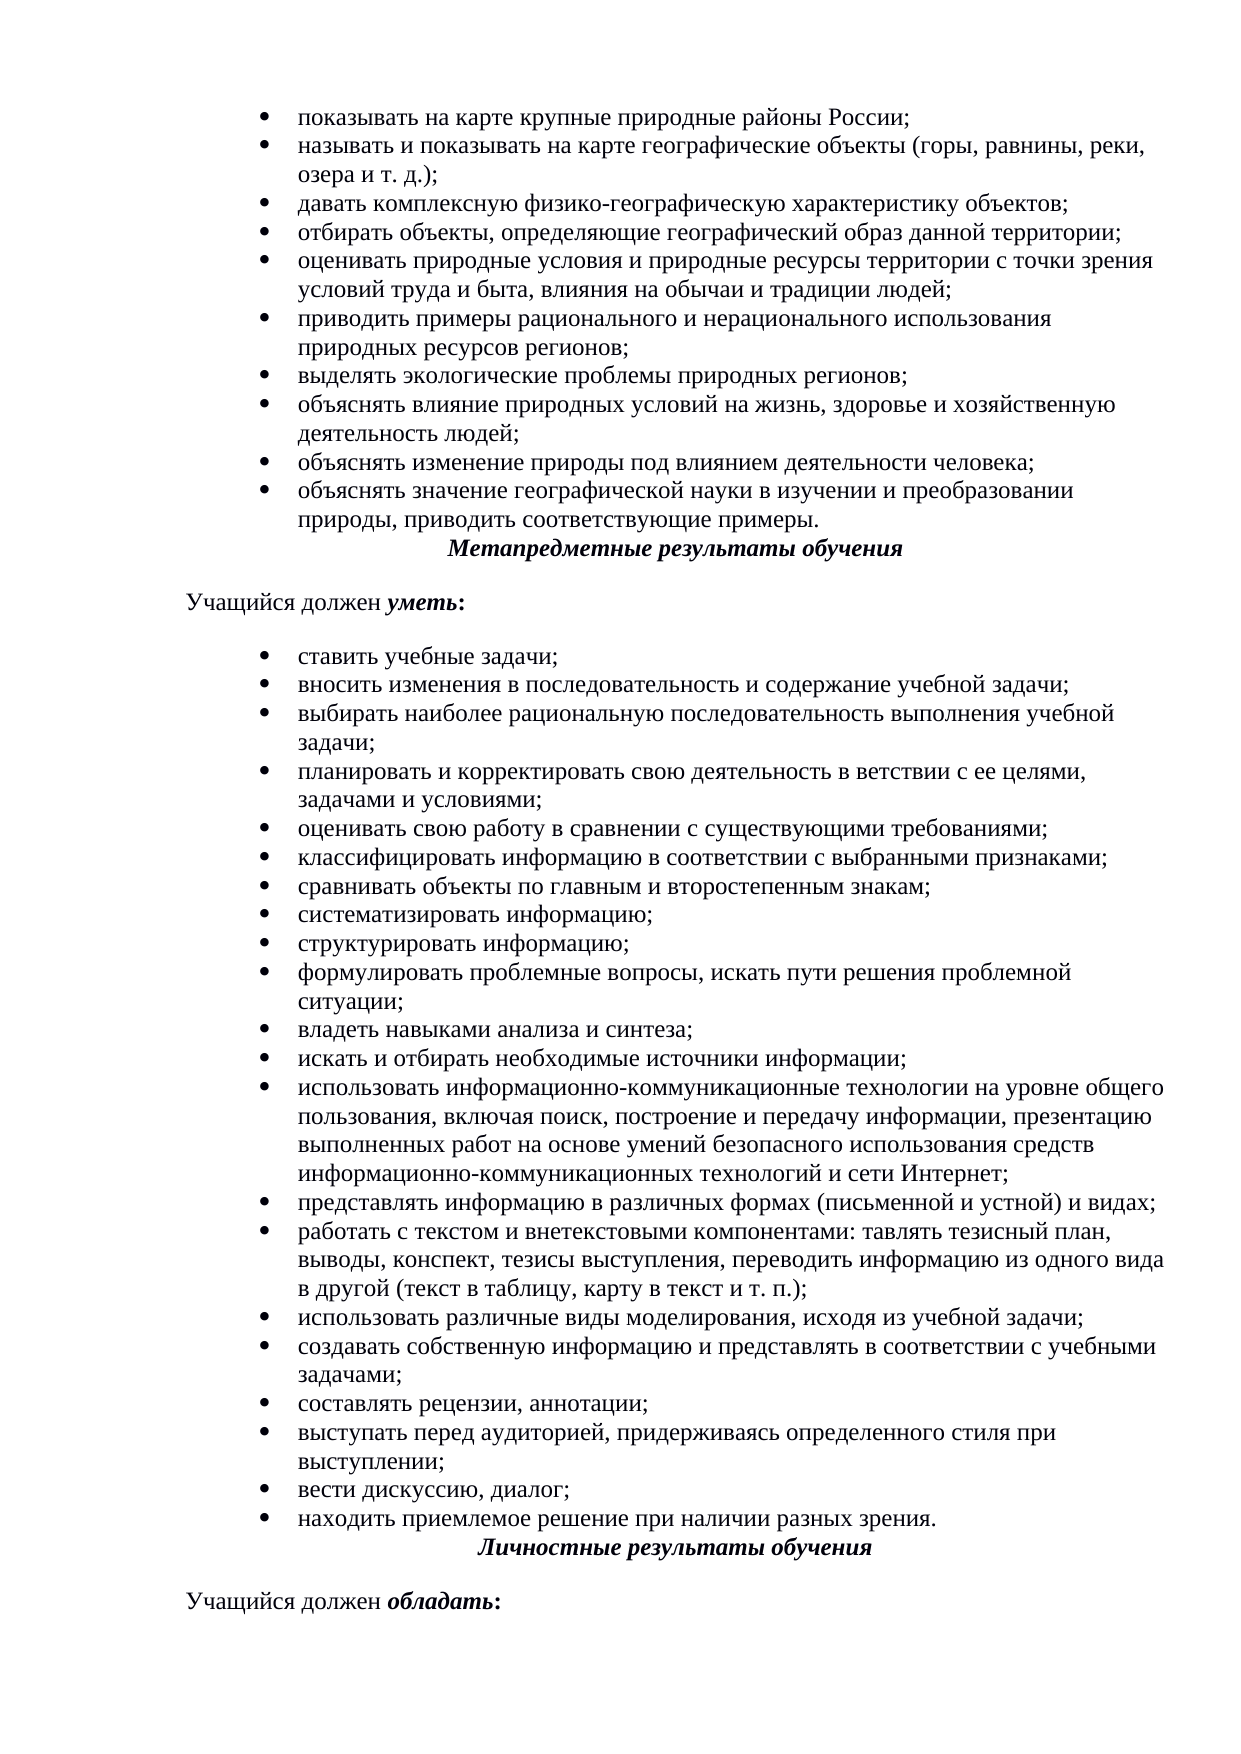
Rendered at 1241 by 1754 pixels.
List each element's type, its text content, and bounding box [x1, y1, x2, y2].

list использовать различные виды моделирования, исходя из учебной задачи; [260, 1302, 1165, 1331]
list объяснять влияние природных условий на жизнь, здоровье и хозяйственную деятельность людей; [260, 389, 1165, 447]
list оценивать природные условия и природные ресурсы территории с точки зрения условий труда и быта, влияния на обычаи и традиции людей; [260, 246, 1165, 303]
list давать комплексную физико-географическую характеристику объектов; [260, 188, 1165, 217]
list вносить изменения в последовательность и содержание учебной задачи; [260, 669, 1165, 698]
list работать с текстом и внетекстовыми компонентами: тавлять тезисный план, выводы, конспект, тезисы выступления, переводить информацию из одного вида в другой (текст в таблицу, карту в текст и т. п.); [260, 1216, 1165, 1302]
list сравнивать объекты по главным и второстепенным знакам; [260, 871, 1165, 899]
list искать и отбирать необходимые источники информации; [260, 1043, 1165, 1072]
list выбирать наиболее рациональную последовательность выполнения учебной задачи; [260, 698, 1165, 756]
list показывать на карте крупные природные районы России; [260, 102, 1165, 131]
list объяснять изменение природы под влиянием деятельности человека; [260, 447, 1165, 476]
text Метапредметные результаты обучения [185, 533, 1165, 562]
list представлять информацию в различных формах (письменной и устной) и видах; [260, 1187, 1165, 1216]
list отбирать объекты, определяющие географический образ данной территории; [260, 217, 1165, 246]
list называть и показывать на карте географические объекты (горы, равнины, реки, озера и т. д.); [260, 131, 1165, 188]
text Учащийся должен обладать: [185, 1586, 1165, 1614]
list выделять экологические проблемы природных регионов; [260, 361, 1165, 389]
list структурировать информацию; [260, 928, 1165, 957]
list формулировать проблемные вопросы, искать пути решения проблемной ситуации; [260, 957, 1165, 1014]
list классифицировать информацию в соответствии с выбранными признаками; [260, 842, 1165, 871]
list создавать собственную информацию и представлять в соответствии с учебными задачами; [260, 1331, 1165, 1388]
text Учащийся должен уметь: [185, 587, 1165, 616]
list планировать и корректировать свою деятельность в ветствии с ее целями, задачами и условиями; [260, 756, 1165, 813]
list вести дискуссию, диалог; [260, 1474, 1165, 1503]
list объяснять значение географической науки в изучении и преобразовании природы, приводить соответствующие примеры. [260, 476, 1165, 533]
list находить приемлемое решение при наличии разных зрения. [260, 1503, 1165, 1532]
list оценивать свою работу в сравнении с существующими требованиями; [260, 813, 1165, 842]
list выступать перед аудиторией, придерживаясь определенного стиля при выступлении; [260, 1417, 1165, 1474]
text Личностные результаты обучения [185, 1532, 1165, 1561]
list использовать информационно-коммуникационные технологии на уровне общего пользования, включая поиск, построение и передачу информации, презентацию выполненных работ на основе умений безопасного использования средств информационно-коммуникационных технологий и сети Интернет; [260, 1072, 1165, 1187]
list владеть навыками анализа и синтеза; [260, 1014, 1165, 1043]
list систематизировать информацию; [260, 899, 1165, 928]
list составлять рецензии, аннотации; [260, 1388, 1165, 1417]
list приводить примеры рационального и нерационального использования природных ресурсов регионов; [260, 303, 1165, 361]
list ставить учебные задачи; [260, 641, 1165, 669]
